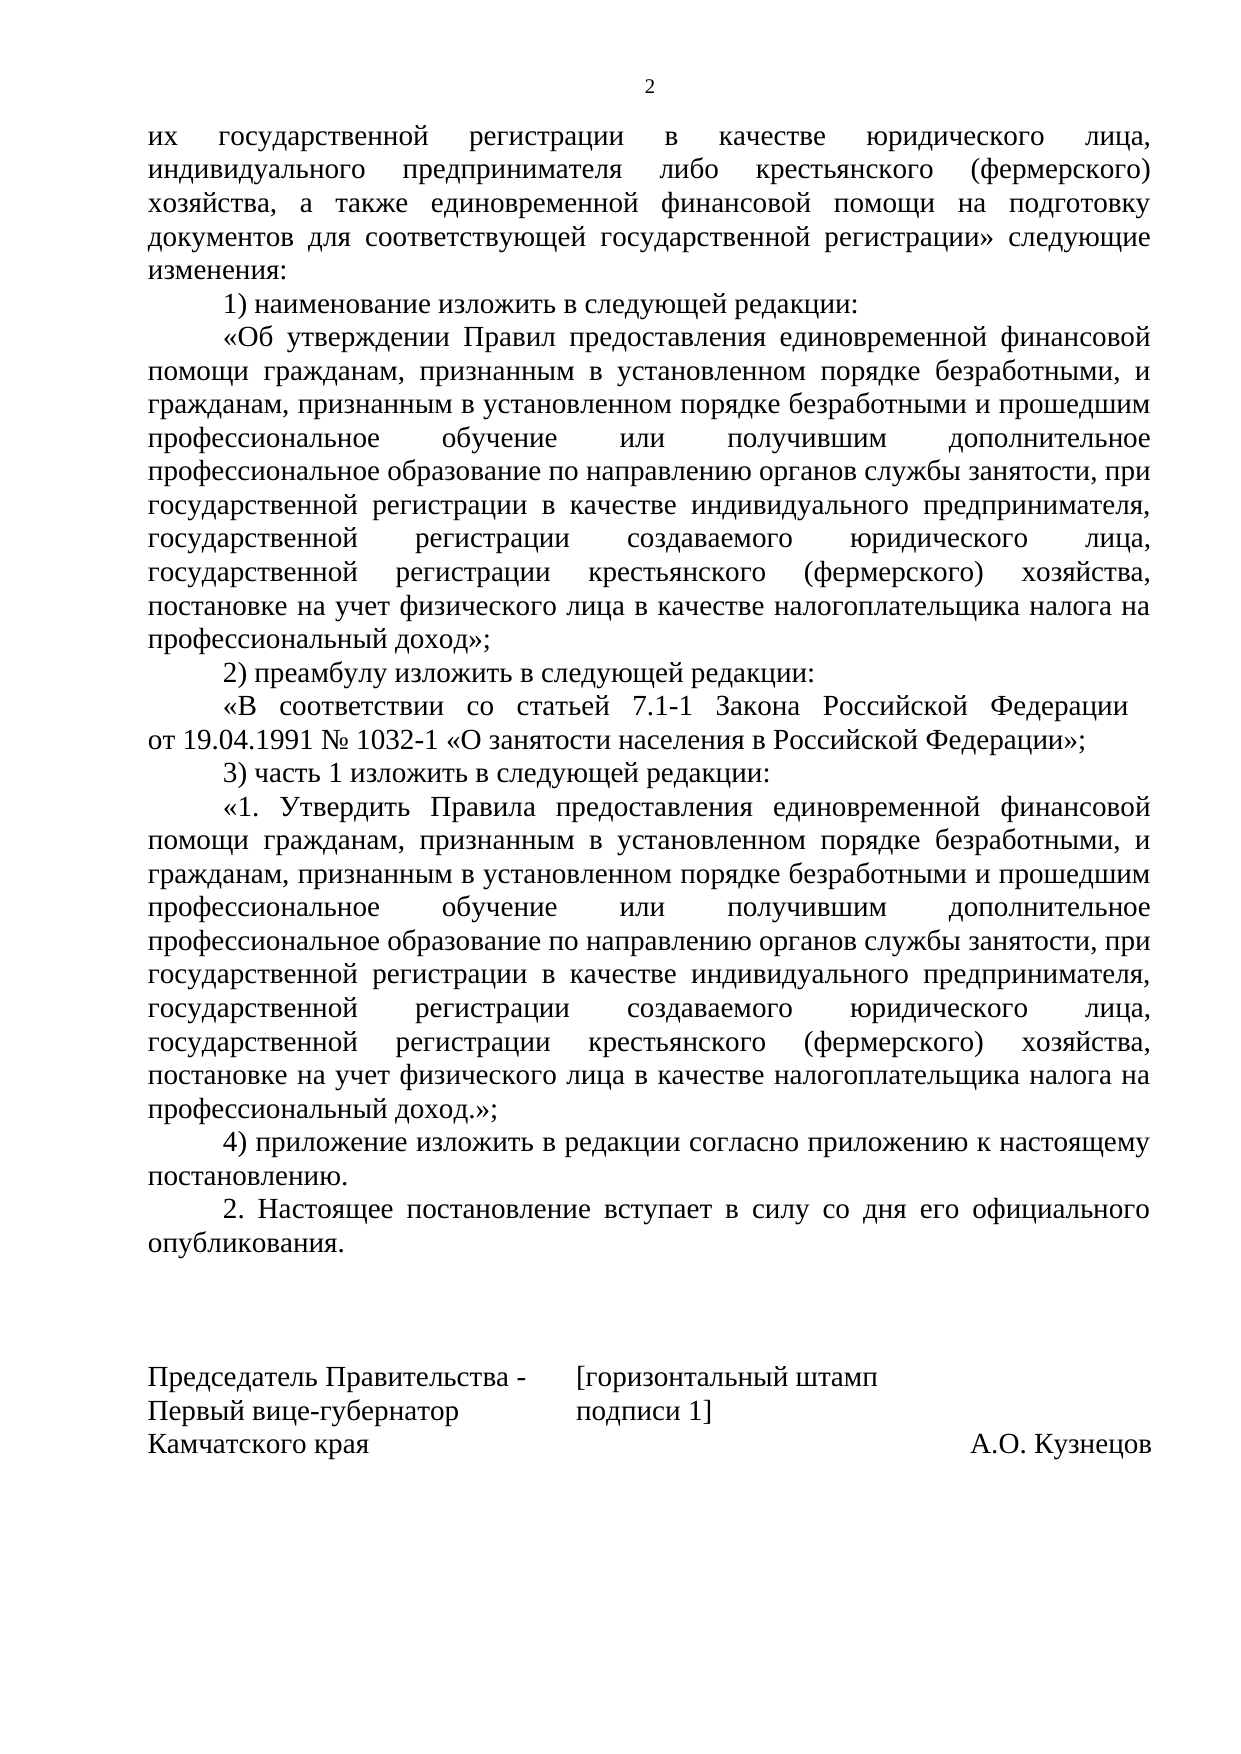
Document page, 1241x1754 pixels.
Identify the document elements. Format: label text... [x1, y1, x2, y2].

table_header [горизонтальный штамп подписи 1] [576, 1359, 882, 1561]
table_header А.О. Кузнецов [883, 1359, 1167, 1561]
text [148, 118, 1152, 286]
text 4) приложение изложить в редакции согласно приложению к настоящему постановлению. [148, 1124, 1152, 1191]
text 3) часть 1 изложить в следующей редакции: [148, 755, 1152, 789]
text 2) преамбулу изложить в следующей редакции: [148, 655, 1152, 688]
text «1. Утвердить Правила предоставления единовременной финансовой помощи гражданам, признанным в установленном порядке безработными, и гражданам, признанным в установленном порядке безработными и прошедшим профессиональное обучение или получившим дополнительное профессиональное образование по направлению органов службы занятости, при государственной регистрации в качестве индивидуального предпринимателя, государственной регистрации создаваемого юридического лица, государственной регистрации крестьянского (фермерского) хозяйства, постановке на учет физического лица в качестве налогоплательщика налога на профессиональный доход.»; [148, 789, 1152, 1124]
text «Об утверждении Правил предоставления единовременной финансовой помощи гражданам, признанным в установленном порядке безработными, и гражданам, признанным в установленном порядке безработными и прошедшим профессиональное обучение или получившим дополнительное профессиональное образование по направлению органов службы занятости, при государственной регистрации в качестве индивидуального предпринимателя, государственной регистрации создаваемого юридического лица, государственной регистрации крестьянского (фермерского) хозяйства, постановке на учет физического лица в качестве налогоплательщика налога на профессиональный доход»; [148, 319, 1152, 655]
text «В соответствии со статьей 7.1-1 Закона Российской Федерации от 19.04.1991 № 1032-1 «О занятости населения в Российской Федерации»; [148, 688, 1152, 755]
text 1) наименование изложить в следующей редакции: [148, 286, 1152, 319]
table_header Председатель Правительства - Первый вице-губернатор Камчатского края [144, 1359, 576, 1561]
text 2. Настоящее постановление вступает в силу со дня его официального опубликования. [148, 1191, 1152, 1258]
